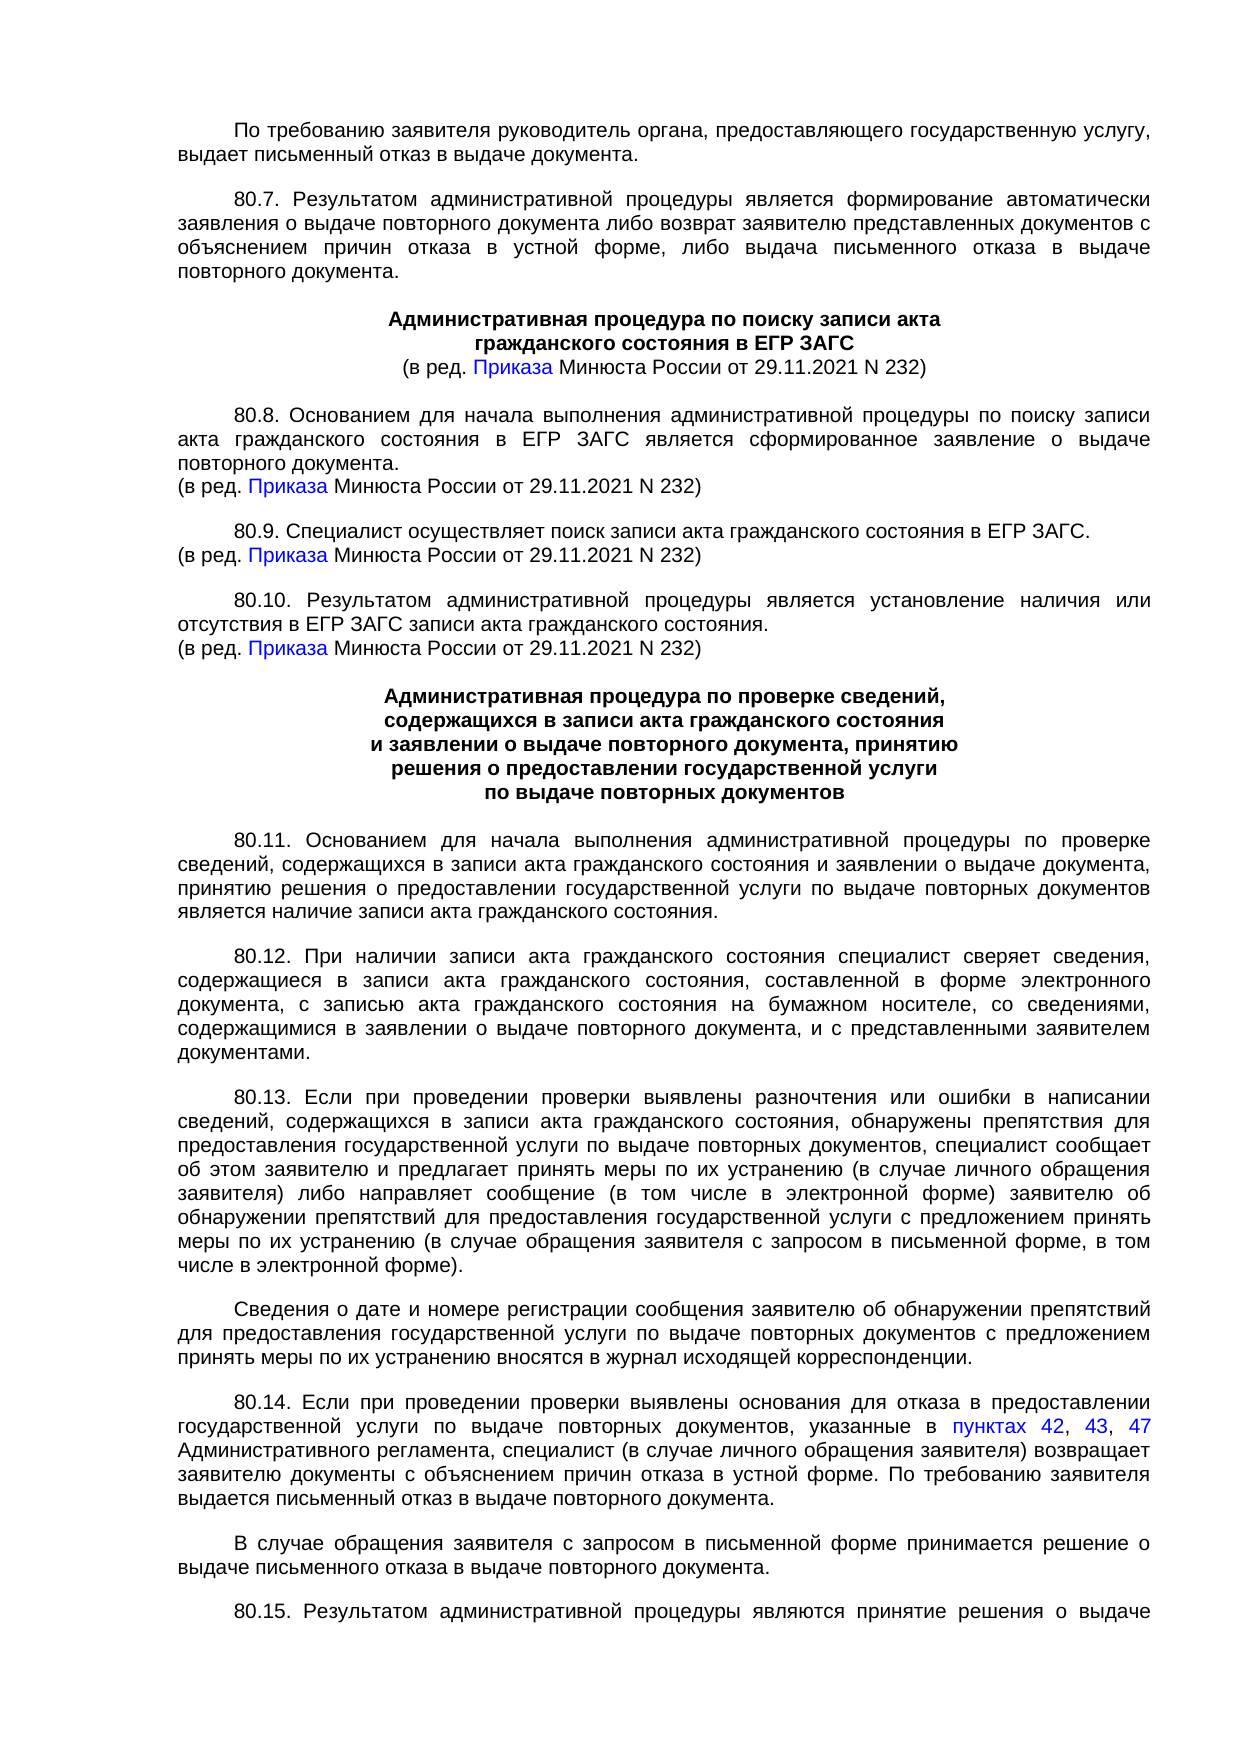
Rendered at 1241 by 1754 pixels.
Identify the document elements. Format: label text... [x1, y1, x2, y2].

text 80.9. Специалист осуществляет поиск записи акта гражданского состояния в ЕГР ЗАГС. [177, 519, 1152, 543]
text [177, 1599, 1152, 1623]
title и заявлении о выдаче повторного документа, принятию [177, 732, 1152, 756]
text Сведения о дате и номере регистрации сообщения заявителю об обнаружении препятствий для предоставления государственной услуги по выдаче повторных документов с предложением принять меры по их устранению вносятся в журнал исходящей корреспонденции. [177, 1297, 1152, 1369]
title решения о предоставлении государственной услуги [177, 756, 1152, 779]
text 80.13. Если при проведении проверки выявлены разночтения или ошибки в написании сведений, содержащихся в записи акта гражданского состояния, обнаружены препятствия для предоставления государственной услуги по выдаче повторных документов, специалист сообщает об этом заявителю и предлагает принять меры по их устранению (в случае личного обращения заявителя) либо направляет сообщение (в том числе в электронной форме) заявителю об обнаружении препятствий для предоставления государственной услуги с предложением принять меры по их устранению (в случае обращения заявителя с запросом в письменной форме, в том числе в электронной форме). [177, 1085, 1152, 1276]
text 80.10. Результатом административной процедуры является установление наличия или отсутствия в ЕГР ЗАГС записи акта гражданского состояния. [177, 588, 1152, 636]
text По требованию заявителя руководитель органа, предоставляющего государственную услугу, выдает письменный отказ в выдаче документа. [177, 118, 1152, 166]
title содержащихся в записи акта гражданского состояния [177, 708, 1152, 732]
text 80.14. Если при проведении проверки выявлены основания для отказа в предоставлении государственной услуги по выдаче повторных документов, указанные в пунктах 42, 43, 47 Административного регламента, специалист (в случае личного обращения заявителя) возвращает заявителю документы с объяснением причин отказа в устной форме. По требованию заявителя выдается письменный отказ в выдаче повторного документа. [177, 1390, 1152, 1510]
text (в ред. Приказа Минюста России от 29.11.2021 N 232) [177, 354, 1152, 378]
title Административная процедура по поиску записи акта [177, 307, 1152, 331]
text (в ред. Приказа Минюста России от 29.11.2021 N 232) [177, 474, 1152, 498]
title Административная процедура по проверке сведений, [177, 684, 1152, 708]
text (в ред. Приказа Минюста России от 29.11.2021 N 232) [177, 543, 1152, 567]
text 80.11. Основанием для начала выполнения административной процедуры по проверке сведений, содержащихся в записи акта гражданского состояния и заявлении о выдаче документа, принятию решения о предоставлении государственной услуги по выдаче повторных документов является наличие записи акта гражданского состояния. [177, 827, 1152, 923]
text В случае обращения заявителя с запросом в письменной форме принимается решение о выдаче письменного отказа в выдаче повторного документа. [177, 1531, 1152, 1578]
text 80.12. При наличии записи акта гражданского состояния специалист сверяет сведения, содержащиеся в записи акта гражданского состояния, составленной в форме электронного документа, с записью акта гражданского состояния на бумажном носителе, со сведениями, содержащимися в заявлении о выдаче повторного документа, и с представленными заявителем документами. [177, 944, 1152, 1064]
text 80.7. Результатом административной процедуры является формирование автоматически заявления о выдаче повторного документа либо возврат заявителю представленных документов с объяснением причин отказа в устной форме, либо выдача письменного отказа в выдаче повторного документа. [177, 187, 1152, 283]
text (в ред. Приказа Минюста России от 29.11.2021 N 232) [177, 636, 1152, 660]
title гражданского состояния в ЕГР ЗАГС [177, 331, 1152, 354]
title по выдаче повторных документов [177, 779, 1152, 803]
text 80.8. Основанием для начала выполнения административной процедуры по поиску записи акта гражданского состояния в ЕГР ЗАГС является сформированное заявление о выдаче повторного документа. [177, 402, 1152, 474]
